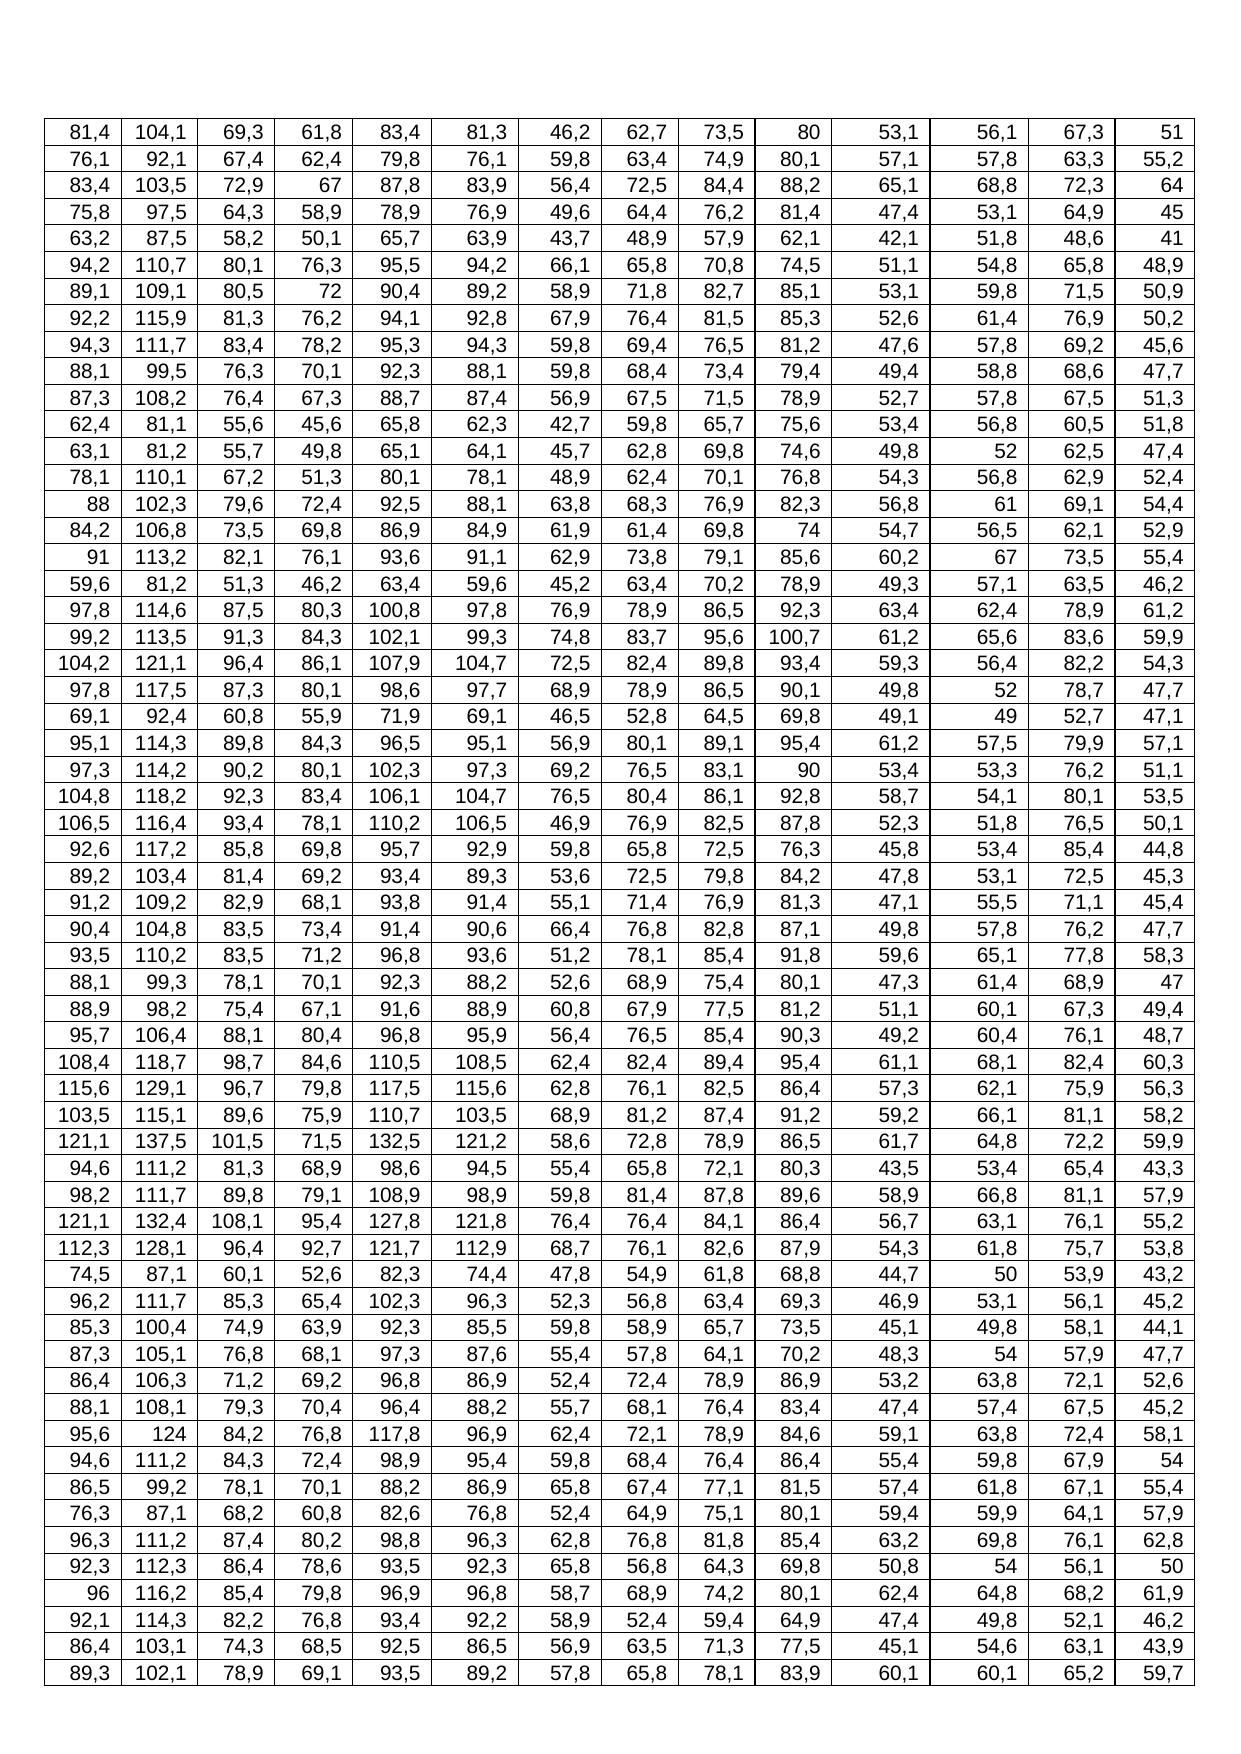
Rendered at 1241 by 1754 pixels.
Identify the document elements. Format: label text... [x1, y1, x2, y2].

table_cell 137,5 [122, 1129, 197, 1154]
table_cell 78,9 [602, 597, 678, 623]
table_cell 81,4 [756, 199, 831, 224]
table_cell 80,5 [198, 279, 274, 304]
table_cell 59,2 [832, 1102, 929, 1127]
table_cell 78,1 [198, 1474, 274, 1499]
table_cell 43,3 [1116, 1155, 1194, 1181]
table_cell 57,8 [931, 916, 1028, 942]
table_cell 58,1 [1029, 1315, 1114, 1340]
table_cell 45 [1116, 199, 1194, 224]
table_cell 55,4 [1116, 544, 1194, 570]
table_cell 54,9 [602, 1261, 678, 1287]
table_cell 107,9 [353, 650, 431, 676]
table_cell 71,5 [1029, 279, 1114, 304]
table_cell 85,1 [756, 279, 831, 304]
table_cell 77,5 [756, 1633, 831, 1659]
table_cell 79,9 [1029, 730, 1114, 756]
table_cell 65,8 [353, 411, 431, 437]
table_cell 81,2 [122, 438, 197, 463]
table_cell 84,3 [275, 624, 352, 649]
table_cell 85,6 [756, 544, 831, 570]
table_cell 73,5 [1029, 544, 1114, 570]
table_cell 42,7 [519, 411, 601, 437]
table_cell 74,2 [679, 1580, 754, 1606]
table_cell 81,4 [602, 1182, 678, 1207]
table_cell 80,1 [1029, 783, 1114, 809]
table_cell 93,4 [353, 863, 431, 888]
table_cell 47,7 [1116, 358, 1194, 384]
table_cell 60,5 [1029, 411, 1114, 437]
table_cell 99,2 [45, 624, 121, 649]
table_cell 54,3 [832, 465, 929, 490]
table_cell 49,2 [832, 1022, 929, 1048]
table_cell 93,5 [45, 943, 121, 968]
table_cell 62,4 [602, 465, 678, 490]
table_cell 63,8 [931, 1421, 1028, 1446]
table_cell 92,8 [756, 783, 831, 809]
table_cell 75,1 [679, 1500, 754, 1526]
table_cell 64,8 [931, 1580, 1028, 1606]
table_cell 43,2 [1116, 1261, 1194, 1287]
table_cell 69,2 [519, 757, 601, 782]
table_cell 73,5 [756, 1315, 831, 1340]
table_cell 47,3 [832, 969, 929, 995]
table_cell 68,9 [602, 1580, 678, 1606]
table_cell 57,5 [931, 730, 1028, 756]
table_cell 64,3 [679, 1554, 754, 1579]
table_cell 86,1 [679, 783, 754, 809]
table_cell 57,8 [931, 332, 1028, 357]
table_cell 63,8 [519, 491, 601, 517]
table_cell 71,9 [353, 704, 431, 729]
table_cell 69,2 [275, 863, 352, 888]
table_cell 47,4 [832, 1607, 929, 1632]
table_cell 61,2 [1116, 597, 1194, 623]
table_cell 86,9 [353, 518, 431, 543]
table_cell 104,7 [432, 783, 518, 809]
table_cell 44,1 [1116, 1315, 1194, 1340]
table_cell 100,8 [353, 597, 431, 623]
table_cell 79,8 [679, 863, 754, 888]
table_cell 67,1 [275, 996, 352, 1021]
table_cell 86,1 [275, 650, 352, 676]
table_cell 90 [756, 757, 831, 782]
table_cell 112,3 [122, 1554, 197, 1579]
table_cell 76,8 [275, 1421, 352, 1446]
table_cell 80,3 [756, 1155, 831, 1181]
table_cell 76,5 [519, 783, 601, 809]
table_cell 60,2 [832, 544, 929, 570]
table_cell 87,3 [45, 385, 121, 410]
table_cell 69,2 [1029, 332, 1114, 357]
table_cell 81,4 [45, 119, 121, 145]
table_cell 47,7 [1116, 1341, 1194, 1367]
table_cell 72,5 [679, 836, 754, 862]
table_cell 89,6 [756, 1182, 831, 1207]
table_cell 58,2 [198, 225, 274, 251]
table_cell 85,3 [198, 1288, 274, 1313]
table_cell 76,3 [198, 358, 274, 384]
table_cell 81,3 [198, 1155, 274, 1181]
table_cell 47,4 [832, 1394, 929, 1420]
table_cell 69,2 [275, 1368, 352, 1393]
table_cell 53,4 [931, 836, 1028, 862]
table_cell 63,9 [432, 225, 518, 251]
table_cell 65,1 [931, 943, 1028, 968]
table_cell 56,9 [519, 385, 601, 410]
table_cell 49 [931, 704, 1028, 729]
table_cell 59,6 [432, 571, 518, 596]
table_cell 73,5 [198, 518, 274, 543]
table_cell 84,2 [756, 863, 831, 888]
table_cell 60,8 [275, 1500, 352, 1526]
table_cell 87,8 [353, 172, 431, 198]
table_cell 89,4 [679, 1049, 754, 1074]
table_cell 91,4 [432, 890, 518, 915]
table_cell 55,9 [275, 704, 352, 729]
table_cell 98,6 [353, 677, 431, 702]
table_cell 53,1 [832, 279, 929, 304]
table_cell 52 [931, 677, 1028, 702]
table_cell 80,1 [602, 730, 678, 756]
table_cell 95,4 [432, 1447, 518, 1473]
table_cell 63,1 [931, 1208, 1028, 1234]
table_cell 59,8 [519, 836, 601, 862]
table_cell 53,8 [1116, 1235, 1194, 1260]
table_cell 118,2 [122, 783, 197, 809]
table_cell 70,4 [275, 1394, 352, 1420]
table_cell 87,8 [679, 1182, 754, 1207]
table_cell 103,1 [122, 1633, 197, 1659]
table_cell 109,1 [122, 279, 197, 304]
table_cell 53,4 [832, 757, 929, 782]
table_cell 83,6 [1029, 624, 1114, 649]
table_cell 87,1 [122, 1261, 197, 1287]
table_cell 64,1 [1029, 1500, 1114, 1526]
table_cell 61,2 [832, 624, 929, 649]
table_cell 91,1 [432, 544, 518, 570]
table_cell 80 [756, 119, 831, 145]
table_cell 72,4 [1029, 1421, 1114, 1446]
table_cell 55,1 [519, 890, 601, 915]
table_cell 90,4 [353, 279, 431, 304]
table_cell 87,5 [122, 225, 197, 251]
table_cell 117,5 [353, 1075, 431, 1101]
table_cell 69,8 [275, 518, 352, 543]
table_cell 91,4 [353, 916, 431, 942]
table_cell 67,5 [602, 385, 678, 410]
table_cell 47,6 [832, 332, 929, 357]
table_cell 121,1 [45, 1129, 121, 1154]
table_cell 54,7 [832, 518, 929, 543]
table_cell 75,4 [198, 996, 274, 1021]
table_cell 56,8 [931, 411, 1028, 437]
table_cell 86,9 [432, 1368, 518, 1393]
table_cell 49,6 [519, 199, 601, 224]
table_cell 93,6 [432, 943, 518, 968]
table_cell 57,9 [679, 225, 754, 251]
table_cell 92,3 [756, 597, 831, 623]
table_cell 98,9 [432, 1182, 518, 1207]
table_cell 50 [931, 1261, 1028, 1287]
table_cell 87,6 [432, 1341, 518, 1367]
table_cell 75,4 [679, 969, 754, 995]
table_cell 45,1 [832, 1315, 929, 1340]
table_cell 81,3 [198, 305, 274, 331]
table_cell 110,2 [122, 943, 197, 968]
table_cell 86,4 [756, 1075, 831, 1101]
table_cell 67,4 [198, 146, 274, 171]
table_cell 69,1 [1029, 491, 1114, 517]
table_cell 58,9 [519, 279, 601, 304]
table_cell 90,6 [432, 916, 518, 942]
table_cell 108,5 [432, 1049, 518, 1074]
table_cell 95,4 [756, 730, 831, 756]
table_cell 96,2 [45, 1288, 121, 1313]
table_cell 59,6 [832, 943, 929, 968]
table_cell 61,2 [832, 730, 929, 756]
table_cell 85,8 [198, 836, 274, 862]
table_cell 58,8 [931, 358, 1028, 384]
table_cell 76,9 [679, 890, 754, 915]
table_cell 52,1 [1029, 1607, 1114, 1632]
table_cell 62,4 [931, 597, 1028, 623]
table_cell 99,2 [122, 1474, 197, 1499]
table_cell 115,1 [122, 1102, 197, 1127]
table_cell 52,4 [1116, 465, 1194, 490]
table_cell 81,1 [1029, 1182, 1114, 1207]
table_cell 110,5 [353, 1049, 431, 1074]
table_cell 59,7 [1116, 1660, 1194, 1685]
table_cell 89,6 [198, 1102, 274, 1127]
table_cell 57,1 [1116, 730, 1194, 756]
table_cell 70,8 [679, 252, 754, 277]
table_cell 92,5 [353, 491, 431, 517]
table_cell 52,6 [1116, 1368, 1194, 1393]
table_cell 63,4 [679, 1288, 754, 1313]
table_cell 65,8 [602, 1155, 678, 1181]
table_cell 54,3 [832, 1235, 929, 1260]
table_cell 88,2 [353, 1474, 431, 1499]
table_cell 84,9 [432, 518, 518, 543]
table_cell 111,2 [122, 1527, 197, 1552]
table_cell 59,8 [931, 279, 1028, 304]
table_cell 59,8 [602, 411, 678, 437]
table_cell 83,4 [198, 332, 274, 357]
table_cell 60,8 [198, 704, 274, 729]
table_cell 86,5 [679, 597, 754, 623]
table_cell 90,4 [45, 916, 121, 942]
table_cell 88,2 [756, 172, 831, 198]
table_cell 51,1 [832, 252, 929, 277]
table_cell 78,9 [756, 385, 831, 410]
table_cell 75,7 [1029, 1235, 1114, 1260]
table_cell 64,4 [602, 199, 678, 224]
table_cell 64,8 [931, 1129, 1028, 1154]
table_cell 97,3 [45, 757, 121, 782]
table_cell 46,2 [275, 571, 352, 596]
table_cell 77,5 [679, 996, 754, 1021]
table_cell 42,1 [832, 225, 929, 251]
table_cell 61,8 [679, 1261, 754, 1287]
table_cell 72,4 [275, 1447, 352, 1473]
table_cell 106,4 [122, 1022, 197, 1048]
table_cell 55,4 [832, 1447, 929, 1473]
table_cell 90,3 [756, 1022, 831, 1048]
table_cell 80,1 [275, 757, 352, 782]
table_cell 96,8 [353, 1022, 431, 1048]
table_cell 93,6 [353, 544, 431, 570]
table_cell 71,2 [275, 943, 352, 968]
table_cell 92,2 [432, 1607, 518, 1632]
table_cell 46,2 [1116, 571, 1194, 596]
table_cell 81,2 [756, 996, 831, 1021]
table_cell 81,1 [122, 411, 197, 437]
table_cell 45,2 [519, 571, 601, 596]
table_cell 58,6 [519, 1129, 601, 1154]
table_cell 62,1 [931, 1075, 1028, 1101]
table_cell 115,6 [432, 1075, 518, 1101]
table_cell 62,8 [1116, 1527, 1194, 1552]
table_cell 68,1 [275, 890, 352, 915]
table_cell 70,2 [679, 571, 754, 596]
table_cell 91,3 [198, 624, 274, 649]
table_cell 47,1 [832, 890, 929, 915]
table_cell 115,6 [45, 1075, 121, 1101]
table_cell 89,8 [679, 650, 754, 676]
table_cell 97,8 [432, 597, 518, 623]
table_cell 71,4 [602, 890, 678, 915]
table_cell 50 [1116, 1554, 1194, 1579]
table_cell 92,3 [432, 1554, 518, 1579]
table_cell 97,5 [122, 199, 197, 224]
table_cell 113,5 [122, 624, 197, 649]
table_cell 93,5 [353, 1554, 431, 1579]
table_cell 60,1 [931, 996, 1028, 1021]
table_cell 63,4 [602, 571, 678, 596]
table_cell 76,8 [756, 465, 831, 490]
table_cell 78,1 [45, 465, 121, 490]
table_cell 53,4 [832, 411, 929, 437]
table_cell 51,8 [1116, 411, 1194, 437]
table_cell 61,4 [931, 969, 1028, 995]
table_cell 109,2 [122, 890, 197, 915]
table_cell 60,1 [198, 1261, 274, 1287]
table_cell 65,8 [1029, 252, 1114, 277]
table_cell 105,1 [122, 1341, 197, 1367]
table_cell 82,4 [602, 650, 678, 676]
table_cell 76,1 [602, 1235, 678, 1260]
table_cell 92,3 [353, 969, 431, 995]
table_cell 80,1 [275, 677, 352, 702]
table_cell 48,3 [832, 1341, 929, 1367]
table_cell 76,2 [275, 305, 352, 331]
table_cell 83,4 [45, 172, 121, 198]
table_cell 65,8 [602, 836, 678, 862]
table_cell 49,1 [832, 704, 929, 729]
table_cell 78,9 [679, 1421, 754, 1446]
table_cell 71,5 [679, 385, 754, 410]
table_cell 88,1 [45, 1394, 121, 1420]
table_cell 52,7 [1029, 704, 1114, 729]
table_cell 55,4 [519, 1155, 601, 1181]
table_cell 70,1 [275, 358, 352, 384]
table_cell 91,2 [756, 1102, 831, 1127]
table_cell 53,3 [931, 757, 1028, 782]
table_cell 86,4 [45, 1633, 121, 1659]
table_cell 43,5 [832, 1155, 929, 1181]
table_cell 58,7 [832, 783, 929, 809]
table_cell 51,3 [1116, 385, 1194, 410]
table_cell 54,8 [931, 252, 1028, 277]
table_cell 96,4 [198, 1235, 274, 1260]
table_cell 110,7 [122, 252, 197, 277]
table_cell 62,5 [1029, 438, 1114, 463]
table_cell 76,5 [1029, 810, 1114, 835]
table_cell 88 [45, 491, 121, 517]
table_cell 97,7 [432, 677, 518, 702]
table_cell 58,3 [1116, 943, 1194, 968]
table_cell 74,9 [198, 1315, 274, 1340]
table_cell 45,8 [832, 836, 929, 862]
table_cell 114,3 [122, 1607, 197, 1632]
table_cell 61,4 [931, 305, 1028, 331]
table_cell 83,4 [756, 1394, 831, 1420]
table_cell 67,5 [1029, 1394, 1114, 1420]
table_cell 69,1 [275, 1660, 352, 1685]
table_cell 121,2 [432, 1129, 518, 1154]
table_cell 86,4 [198, 1554, 274, 1579]
table_cell 68,9 [275, 1155, 352, 1181]
table_cell 94,3 [45, 332, 121, 357]
table_cell 84,6 [756, 1421, 831, 1446]
table_cell 62,4 [519, 1049, 601, 1074]
table_cell 88,1 [45, 969, 121, 995]
table_cell 82,4 [1029, 1049, 1114, 1074]
table_cell 89,1 [45, 279, 121, 304]
table_cell 76,8 [432, 1500, 518, 1526]
table_cell 67,3 [275, 385, 352, 410]
table_cell 68,2 [1029, 1580, 1114, 1606]
table_cell 62,7 [602, 119, 678, 145]
table_cell 77,1 [679, 1474, 754, 1499]
table_cell 90,1 [756, 677, 831, 702]
table_cell 54,1 [931, 783, 1028, 809]
table_cell 58,7 [519, 1580, 601, 1606]
table_cell 53,9 [1029, 1261, 1114, 1287]
table_cell 85,4 [756, 1527, 831, 1552]
table_cell 58,9 [602, 1315, 678, 1340]
table_cell 59,3 [832, 650, 929, 676]
table_cell 76,2 [679, 199, 754, 224]
table_cell 76,4 [519, 1208, 601, 1234]
table_cell 79,8 [275, 1580, 352, 1606]
table_cell 55,5 [931, 890, 1028, 915]
table_cell 82,6 [679, 1235, 754, 1260]
table_cell 76,8 [602, 1527, 678, 1552]
table_cell 45,6 [1116, 332, 1194, 357]
table_cell 89,2 [432, 279, 518, 304]
table_cell 69,8 [756, 1554, 831, 1579]
table_cell 46,2 [519, 119, 601, 145]
table_cell 102,3 [353, 757, 431, 782]
table_cell 98,2 [122, 996, 197, 1021]
table_cell 85,4 [1029, 836, 1114, 862]
table_cell 60,1 [931, 1660, 1028, 1685]
table_cell 92,8 [432, 305, 518, 331]
table_cell 64,5 [679, 704, 754, 729]
table_cell 76,4 [602, 305, 678, 331]
table_cell 88,2 [432, 1394, 518, 1420]
table_cell 87,3 [198, 677, 274, 702]
table_cell 83,9 [432, 172, 518, 198]
table_cell 76,8 [602, 916, 678, 942]
table_cell 68,1 [275, 1341, 352, 1367]
table_cell 117,2 [122, 836, 197, 862]
table_cell 74,4 [432, 1261, 518, 1287]
table_cell 86,5 [45, 1474, 121, 1499]
table_cell 78,1 [432, 465, 518, 490]
table_cell 59,8 [519, 146, 601, 171]
table_cell 74,3 [198, 1633, 274, 1659]
table_cell 92,7 [275, 1235, 352, 1260]
table_cell 85,5 [432, 1315, 518, 1340]
table_cell 96,7 [198, 1075, 274, 1101]
table_cell 111,2 [122, 1155, 197, 1181]
table_cell 90,2 [198, 757, 274, 782]
table_cell 80,3 [275, 597, 352, 623]
table_cell 83,5 [198, 943, 274, 968]
table_cell 49,4 [1116, 996, 1194, 1021]
table_cell 79,8 [353, 146, 431, 171]
table_cell 54,3 [1116, 650, 1194, 676]
table_cell 88,9 [432, 996, 518, 1021]
table_cell 95,6 [45, 1421, 121, 1446]
table_cell 52,3 [832, 810, 929, 835]
table_cell 58,9 [275, 199, 352, 224]
table_cell 99,5 [122, 358, 197, 384]
table_cell 65,8 [602, 252, 678, 277]
table_cell 79,8 [275, 1075, 352, 1101]
table_cell 85,4 [679, 943, 754, 968]
table_cell 59,6 [45, 571, 121, 596]
table_cell 81,1 [1029, 1102, 1114, 1127]
table_cell 76,5 [602, 1022, 678, 1048]
table_cell 92,3 [353, 358, 431, 384]
table_cell 88,1 [432, 358, 518, 384]
table_cell 59,8 [519, 1447, 601, 1473]
table_cell 84,3 [275, 730, 352, 756]
table_cell 80,1 [756, 146, 831, 171]
table_cell 91 [45, 544, 121, 570]
table_cell 94,2 [432, 252, 518, 277]
table_cell 44,7 [832, 1261, 929, 1287]
table_cell 103,4 [122, 863, 197, 888]
table_cell 70,1 [679, 465, 754, 490]
table_cell 93,4 [353, 1607, 431, 1632]
table_cell 59,9 [1116, 624, 1194, 649]
table_cell 62,4 [832, 1580, 929, 1606]
table_cell 93,5 [353, 1660, 431, 1685]
table_cell 87,5 [198, 597, 274, 623]
table_cell 62,4 [519, 1421, 601, 1446]
table_cell 103,5 [122, 172, 197, 198]
table_cell 74,5 [45, 1261, 121, 1287]
table_cell 45,2 [1116, 1288, 1194, 1313]
table_cell 47 [1116, 969, 1194, 995]
table_cell 88,9 [45, 996, 121, 1021]
table_cell 61,1 [832, 1049, 929, 1074]
table_cell 65,7 [353, 225, 431, 251]
table_cell 56,9 [519, 1633, 601, 1659]
table_cell 104,1 [122, 119, 197, 145]
table_cell 58,9 [832, 1182, 929, 1207]
table_cell 47,7 [1116, 916, 1194, 942]
table_cell 76,3 [275, 252, 352, 277]
table_cell 56,8 [832, 491, 929, 517]
table_cell 82,6 [353, 1500, 431, 1526]
table_cell 82,2 [198, 1607, 274, 1632]
table_cell 61 [931, 491, 1028, 517]
table_cell 92,3 [45, 1554, 121, 1579]
table_cell 69,1 [432, 704, 518, 729]
table_cell 80,4 [602, 783, 678, 809]
table_cell 56,1 [931, 119, 1028, 145]
table_cell 91,2 [45, 890, 121, 915]
table_cell 76,8 [275, 1607, 352, 1632]
table_cell 82,3 [756, 491, 831, 517]
table_cell 62,9 [519, 544, 601, 570]
table_cell 68,9 [519, 677, 601, 702]
table_cell 86,9 [432, 1474, 518, 1499]
table_cell 53,1 [931, 1288, 1028, 1313]
table_cell 116,2 [122, 1580, 197, 1606]
table_cell 78,1 [679, 1660, 754, 1685]
table_cell 63,9 [275, 1315, 352, 1340]
table_cell 51,8 [931, 810, 1028, 835]
table_cell 117,5 [122, 677, 197, 702]
table_cell 99,3 [432, 624, 518, 649]
table_cell 78,6 [275, 1554, 352, 1579]
table_cell 51,2 [519, 943, 601, 968]
table_cell 47,8 [519, 1261, 601, 1287]
table_cell 86,9 [756, 1368, 831, 1393]
table_cell 91,8 [756, 943, 831, 968]
table_cell 100,7 [756, 624, 831, 649]
table_cell 46,9 [832, 1288, 929, 1313]
table_cell 92,1 [45, 1607, 121, 1632]
table_cell 54,4 [1116, 491, 1194, 517]
table_cell 74,5 [756, 252, 831, 277]
table_cell 111,7 [122, 1288, 197, 1313]
table_cell 61,9 [519, 518, 601, 543]
table_cell 83,4 [353, 119, 431, 145]
table_cell 65,4 [1029, 1155, 1114, 1181]
table_cell 61,8 [931, 1235, 1028, 1260]
table_cell 62,9 [1029, 465, 1114, 490]
table_cell 66,4 [519, 916, 601, 942]
table_cell 94,5 [432, 1155, 518, 1181]
table_cell 49,8 [931, 1607, 1028, 1632]
table_cell 54,6 [931, 1633, 1028, 1659]
table_cell 89,3 [45, 1660, 121, 1685]
table_cell 71,8 [602, 279, 678, 304]
table_cell 87,1 [122, 1500, 197, 1526]
table_cell 62,4 [275, 146, 352, 171]
table_cell 96,9 [432, 1421, 518, 1446]
table_cell 65,7 [679, 1315, 754, 1340]
table_cell 83,1 [679, 757, 754, 782]
table_cell 80,1 [756, 1500, 831, 1526]
table_cell 69,1 [45, 704, 121, 729]
table_cell 132,5 [353, 1129, 431, 1154]
table_cell 80,1 [198, 252, 274, 277]
table_cell 53,6 [519, 863, 601, 888]
table_cell 81,3 [432, 119, 518, 145]
table_cell 57,8 [931, 385, 1028, 410]
table_cell 116,4 [122, 810, 197, 835]
table_cell 92,4 [122, 704, 197, 729]
table_cell 110,1 [122, 465, 197, 490]
table_cell 56,4 [931, 650, 1028, 676]
table_cell 69,8 [275, 836, 352, 862]
table_cell 59,8 [519, 358, 601, 384]
table_cell 63,5 [1029, 571, 1114, 596]
table_cell 82,5 [679, 810, 754, 835]
table_cell 68,5 [275, 1633, 352, 1659]
table_cell 97,3 [353, 1341, 431, 1367]
table_cell 67 [275, 172, 352, 198]
table_cell 66,8 [931, 1182, 1028, 1207]
table_cell 56,7 [832, 1208, 929, 1234]
table_cell 69,3 [756, 1288, 831, 1313]
table_cell 59,4 [679, 1607, 754, 1632]
table_cell 48,6 [1029, 225, 1114, 251]
table_cell 51,1 [1116, 757, 1194, 782]
table_cell 52 [931, 438, 1028, 463]
table_cell 52,3 [519, 1288, 601, 1313]
table_cell 80,4 [275, 1022, 352, 1048]
table_cell 101,5 [198, 1129, 274, 1154]
table_cell 89,8 [198, 1182, 274, 1207]
table_cell 53,1 [832, 119, 929, 145]
table_cell 87,9 [756, 1235, 831, 1260]
table_cell 84,4 [679, 172, 754, 198]
table_cell 72,5 [519, 650, 601, 676]
table_cell 82,9 [198, 890, 274, 915]
table_cell 67,3 [1029, 119, 1114, 145]
table_cell 85,3 [756, 305, 831, 331]
table_cell 98,9 [353, 1447, 431, 1473]
table_cell 63,2 [45, 225, 121, 251]
table_cell 91,6 [353, 996, 431, 1021]
table_cell 87,4 [679, 1102, 754, 1127]
table_cell 52,6 [832, 305, 929, 331]
table_cell 114,2 [122, 757, 197, 782]
table_cell 52,7 [832, 385, 929, 410]
table_cell 96,4 [353, 1394, 431, 1420]
table_cell 75,9 [1029, 1075, 1114, 1101]
table_cell 97,8 [45, 677, 121, 702]
table_cell 69,8 [679, 438, 754, 463]
table_cell 55,2 [1116, 146, 1194, 171]
table_cell 62,8 [602, 438, 678, 463]
table_cell 78,9 [679, 1129, 754, 1154]
table_cell 75,8 [45, 199, 121, 224]
table_cell 84,3 [198, 1447, 274, 1473]
table_cell 82,5 [679, 1075, 754, 1101]
table_cell 72,5 [602, 172, 678, 198]
table_cell 94,6 [45, 1155, 121, 1181]
table_cell 62,4 [45, 411, 121, 437]
table_cell 111,2 [122, 1447, 197, 1473]
table_cell 73,4 [275, 916, 352, 942]
table_cell 67,2 [198, 465, 274, 490]
table_cell 71,2 [198, 1368, 274, 1393]
table_cell 71,5 [275, 1129, 352, 1154]
table_cell 82,2 [1029, 650, 1114, 676]
table_cell 67,9 [1029, 1447, 1114, 1473]
table_cell 95,1 [432, 730, 518, 756]
table_cell 88,1 [45, 358, 121, 384]
table_cell 86,4 [756, 1208, 831, 1234]
table_cell 57,8 [602, 1341, 678, 1367]
table_cell 108,9 [353, 1182, 431, 1207]
table_cell 69,4 [602, 332, 678, 357]
table_cell 74,6 [756, 438, 831, 463]
table_cell 81,5 [756, 1474, 831, 1499]
table_cell 59,8 [519, 1315, 601, 1340]
table_cell 47,1 [1116, 704, 1194, 729]
table_cell 54 [931, 1554, 1028, 1579]
table_cell 100,4 [122, 1315, 197, 1340]
table_cell 45,4 [1116, 890, 1194, 915]
table_cell 67,4 [602, 1474, 678, 1499]
table_cell 51,3 [275, 465, 352, 490]
table_cell 60,8 [519, 996, 601, 1021]
table_cell 74 [756, 518, 831, 543]
table_cell 48,9 [1116, 252, 1194, 277]
table_cell 81,4 [198, 863, 274, 888]
table_cell 76,4 [679, 1394, 754, 1420]
table_cell 72,1 [602, 1421, 678, 1446]
table_cell 104,7 [432, 650, 518, 676]
table_cell 68,7 [519, 1235, 601, 1260]
table_cell 83,4 [275, 783, 352, 809]
table_cell 79,4 [756, 358, 831, 384]
table_cell 95,4 [756, 1049, 831, 1074]
table_cell 95,7 [353, 836, 431, 862]
table_cell 128,1 [122, 1235, 197, 1260]
table_cell 75,9 [275, 1102, 352, 1127]
table_cell 45,1 [832, 1633, 929, 1659]
table_cell 62,8 [519, 1527, 601, 1552]
table_cell 47,8 [832, 863, 929, 888]
table_cell 68,2 [198, 1500, 274, 1526]
table_cell 57,9 [1029, 1341, 1114, 1367]
table_cell 67 [931, 544, 1028, 570]
table_cell 72,2 [1029, 1129, 1114, 1154]
table_cell 92,3 [353, 1315, 431, 1340]
table_cell 93,4 [198, 810, 274, 835]
table_cell 96,9 [353, 1580, 431, 1606]
table_cell 79,3 [198, 1394, 274, 1420]
table_cell 76,1 [1029, 1527, 1114, 1552]
table_cell 76,9 [1029, 305, 1114, 331]
table_cell 57,8 [519, 1660, 601, 1685]
table_cell 82,7 [679, 279, 754, 304]
table_cell 68,9 [602, 969, 678, 995]
table_cell 52,4 [602, 1607, 678, 1632]
table_cell 95,5 [353, 252, 431, 277]
table_cell 97,8 [45, 597, 121, 623]
table_cell 74,9 [679, 146, 754, 171]
table_cell 68,8 [931, 172, 1028, 198]
table_cell 94,2 [45, 252, 121, 277]
table_cell 78,2 [275, 332, 352, 357]
table_cell 57,8 [931, 146, 1028, 171]
table_cell 114,3 [122, 730, 197, 756]
table_cell 62,3 [432, 411, 518, 437]
table_cell 57,4 [931, 1394, 1028, 1420]
table_cell 44,8 [1116, 836, 1194, 862]
table_cell 71,1 [1029, 890, 1114, 915]
table_cell 56,8 [931, 465, 1028, 490]
table_cell 78,1 [275, 810, 352, 835]
table_cell 81,2 [756, 332, 831, 357]
table_cell 83,9 [756, 1660, 831, 1685]
table_cell 59,8 [931, 1447, 1028, 1473]
table_cell 68,3 [602, 491, 678, 517]
table_cell 86,4 [45, 1368, 121, 1393]
table_cell 63,4 [832, 597, 929, 623]
table_cell 83,5 [198, 916, 274, 942]
table_cell 80,1 [756, 1580, 831, 1606]
table_cell 79,6 [198, 491, 274, 517]
table_cell 50,9 [1116, 279, 1194, 304]
table_cell 95,4 [275, 1208, 352, 1234]
table_cell 56,1 [1029, 1288, 1114, 1313]
table_cell 76,5 [602, 757, 678, 782]
table_cell 49,8 [931, 1315, 1028, 1340]
table_cell 53,4 [931, 1155, 1028, 1181]
table_cell 56,4 [519, 172, 601, 198]
table_cell 56,5 [931, 518, 1028, 543]
table_cell 84,2 [45, 518, 121, 543]
table_cell 67,9 [602, 996, 678, 1021]
table_cell 102,3 [122, 491, 197, 517]
table_cell 72,9 [198, 172, 274, 198]
table_cell 96,8 [353, 943, 431, 968]
table_cell 65,6 [931, 624, 1028, 649]
table_cell 89,2 [45, 863, 121, 888]
table_cell 63,3 [1029, 146, 1114, 171]
table_cell 80,1 [353, 465, 431, 490]
table_cell 84,2 [198, 1421, 274, 1446]
table_cell 96,3 [432, 1288, 518, 1313]
table_cell 56,4 [519, 1022, 601, 1048]
table_cell 78,1 [198, 969, 274, 995]
table_cell 55,7 [519, 1394, 601, 1420]
table_cell 82,8 [679, 916, 754, 942]
table_cell 84,1 [679, 1208, 754, 1234]
table_cell 61,8 [275, 119, 352, 145]
table_cell 89,8 [198, 730, 274, 756]
table_cell 56,8 [602, 1288, 678, 1313]
table_cell 95,7 [45, 1022, 121, 1048]
table_cell 98,2 [45, 1182, 121, 1207]
table_cell 88,1 [432, 491, 518, 517]
table_cell 78,9 [198, 1660, 274, 1685]
table_cell 83,7 [602, 624, 678, 649]
table_cell 92,9 [432, 836, 518, 862]
table_cell 78,9 [1029, 597, 1114, 623]
table_cell 64,1 [679, 1341, 754, 1367]
table_cell 82,3 [353, 1261, 431, 1287]
table_cell 86,5 [756, 1129, 831, 1154]
table_cell 88,1 [198, 1022, 274, 1048]
table_cell 51 [1116, 119, 1194, 145]
table_cell 61,7 [832, 1129, 929, 1154]
table_cell 104,8 [122, 916, 197, 942]
table_cell 68,4 [602, 358, 678, 384]
table_cell 61,9 [1116, 1580, 1194, 1606]
table_cell 69,8 [679, 518, 754, 543]
table_cell 132,4 [122, 1208, 197, 1234]
table_cell 75,6 [756, 411, 831, 437]
table_cell 56,1 [1029, 1554, 1114, 1579]
table_cell 58,9 [519, 1607, 601, 1632]
table_cell 57,9 [1116, 1182, 1194, 1207]
table_cell 80,2 [275, 1527, 352, 1552]
table_cell 87,3 [45, 1341, 121, 1367]
table_cell 115,9 [122, 305, 197, 331]
table_cell 104,2 [45, 650, 121, 676]
table_cell 47,4 [1116, 438, 1194, 463]
table_cell 76,2 [1029, 757, 1114, 782]
table_cell 80,1 [756, 969, 831, 995]
table_cell 89,1 [679, 730, 754, 756]
table_cell 47,4 [832, 199, 929, 224]
table_cell 95,9 [432, 1022, 518, 1048]
table_cell 56,3 [1116, 1075, 1194, 1101]
table_cell 49,8 [832, 438, 929, 463]
table_cell 76,1 [275, 544, 352, 570]
table_cell 72,8 [602, 1129, 678, 1154]
table_cell 63,1 [1029, 1633, 1114, 1659]
table_cell 53,1 [931, 863, 1028, 888]
table_cell 70,1 [275, 1474, 352, 1499]
table_cell 92,2 [45, 305, 121, 331]
table_cell 59,9 [1116, 1129, 1194, 1154]
table_cell 60,3 [1116, 1049, 1194, 1074]
table_cell 96,3 [432, 1527, 518, 1552]
table_cell 51,8 [931, 225, 1028, 251]
table_cell 46,9 [519, 810, 601, 835]
table_cell 63,8 [931, 1368, 1028, 1393]
table_cell 68,1 [931, 1049, 1028, 1074]
table_cell 60,4 [931, 1022, 1028, 1048]
table_cell 76,4 [198, 385, 274, 410]
table_cell 111,7 [122, 332, 197, 357]
table_cell 47,7 [1116, 677, 1194, 702]
table_cell 78,9 [353, 199, 431, 224]
table_cell 96 [45, 1580, 121, 1606]
table_cell 121,1 [45, 1208, 121, 1234]
table_cell 118,7 [122, 1049, 197, 1074]
table_cell 55,4 [519, 1341, 601, 1367]
table_cell 57,4 [832, 1474, 929, 1499]
table_cell 62,8 [519, 1075, 601, 1101]
table_cell 68,1 [602, 1394, 678, 1420]
table_cell 87,4 [198, 1527, 274, 1552]
table_cell 62,1 [756, 225, 831, 251]
table_cell 89,2 [432, 1660, 518, 1685]
table_cell 69,8 [931, 1527, 1028, 1552]
table_cell 52,8 [602, 704, 678, 729]
table_cell 96,8 [353, 1368, 431, 1393]
table_cell 57,1 [931, 571, 1028, 596]
table_cell 103,5 [432, 1102, 518, 1127]
table_cell 88,2 [432, 969, 518, 995]
table_cell 111,7 [122, 1182, 197, 1207]
table_cell 113,2 [122, 544, 197, 570]
table_cell 46,2 [1116, 1607, 1194, 1632]
table_cell 129,1 [122, 1075, 197, 1101]
table_cell 49,8 [832, 916, 929, 942]
table_cell 78,7 [1029, 677, 1114, 702]
table_cell 98,7 [198, 1049, 274, 1074]
table_cell 50,2 [1116, 305, 1194, 331]
table_cell 102,1 [353, 624, 431, 649]
table_cell 55,7 [198, 438, 274, 463]
table_cell 60,1 [832, 1660, 929, 1685]
table_cell 65,1 [353, 438, 431, 463]
table_cell 99,3 [122, 969, 197, 995]
table_cell 106,5 [45, 810, 121, 835]
table_cell 110,2 [353, 810, 431, 835]
table_cell 95,1 [45, 730, 121, 756]
table_cell 48,9 [519, 465, 601, 490]
table_cell 68,4 [602, 1447, 678, 1473]
table_cell 112,3 [45, 1235, 121, 1260]
table_cell 64,1 [432, 438, 518, 463]
table_cell 72,3 [1029, 172, 1114, 198]
table_cell 63,4 [602, 146, 678, 171]
table_cell 65,4 [275, 1288, 352, 1313]
table_cell 45,2 [1116, 1394, 1194, 1420]
table_cell 69,3 [198, 119, 274, 145]
table_cell 102,1 [122, 1660, 197, 1685]
table_cell 57,3 [832, 1075, 929, 1101]
table_cell 89,3 [432, 863, 518, 888]
table_cell 59,9 [931, 1500, 1028, 1526]
table_cell 104,8 [45, 783, 121, 809]
table_cell 64,9 [602, 1500, 678, 1526]
table_cell 74,8 [519, 624, 601, 649]
table_cell 53,2 [832, 1368, 929, 1393]
table_cell 121,1 [122, 650, 197, 676]
table_cell 72,4 [602, 1368, 678, 1393]
table_cell 81,8 [679, 1527, 754, 1552]
table_cell 50,1 [275, 225, 352, 251]
table_cell 76,1 [432, 146, 518, 171]
table_cell 78,9 [679, 1368, 754, 1393]
table_cell 108,4 [45, 1049, 121, 1074]
table_cell 72,5 [602, 863, 678, 888]
table_cell 48,9 [602, 225, 678, 251]
table_cell 70,2 [756, 1341, 831, 1367]
table_cell 59,8 [519, 1182, 601, 1207]
table_cell 63,1 [45, 438, 121, 463]
table_cell 76,3 [45, 1500, 121, 1526]
table_cell 72,4 [275, 491, 352, 517]
table_cell 121,8 [432, 1208, 518, 1234]
table_cell 94,1 [353, 305, 431, 331]
table_cell 59,4 [832, 1500, 929, 1526]
table_cell 49,3 [832, 571, 929, 596]
table_cell 56,9 [519, 730, 601, 756]
table_cell 108,1 [122, 1394, 197, 1420]
table_cell 76,1 [1029, 1022, 1114, 1048]
table_cell 46,5 [519, 704, 601, 729]
table_cell 68,9 [519, 1102, 601, 1127]
table_cell 51,1 [832, 996, 929, 1021]
table_cell 50,1 [1116, 810, 1194, 835]
table_cell 55,6 [198, 411, 274, 437]
table_cell 65,8 [602, 1660, 678, 1685]
table_cell 98,6 [353, 1155, 431, 1181]
table_cell 57,9 [1116, 1500, 1194, 1526]
table_cell 106,8 [122, 518, 197, 543]
table_cell 67,3 [1029, 996, 1114, 1021]
table_cell 52,6 [275, 1261, 352, 1287]
table_cell 114,6 [122, 597, 197, 623]
table_cell 53,5 [1116, 783, 1194, 809]
table_cell 63,5 [602, 1633, 678, 1659]
table_cell 96,8 [432, 1580, 518, 1606]
table_cell 64 [1116, 172, 1194, 198]
table_cell 58,2 [1116, 1102, 1194, 1127]
table_cell 61,8 [931, 1474, 1028, 1499]
table_cell 52,4 [519, 1368, 601, 1393]
table_cell 95,6 [679, 624, 754, 649]
table_cell 78,9 [602, 677, 678, 702]
table_cell 96,3 [45, 1527, 121, 1552]
table_cell 43,9 [1116, 1633, 1194, 1659]
table_cell 43,7 [519, 225, 601, 251]
table_cell 79,1 [679, 544, 754, 570]
table_cell 81,3 [756, 890, 831, 915]
table_cell 87,4 [432, 385, 518, 410]
table_cell 85,3 [45, 1315, 121, 1340]
table_cell 124 [122, 1421, 197, 1446]
table_cell 76,4 [602, 1208, 678, 1234]
table_cell 52,4 [519, 1500, 601, 1526]
table_cell 77,8 [1029, 943, 1114, 968]
table_cell 76,1 [45, 146, 121, 171]
table_cell 82,1 [198, 544, 274, 570]
table_cell 94,3 [432, 332, 518, 357]
table_cell 70,1 [275, 969, 352, 995]
table_cell 65,1 [832, 172, 929, 198]
table_cell 93,8 [353, 890, 431, 915]
table_cell 121,7 [353, 1235, 431, 1260]
table_cell 110,7 [353, 1102, 431, 1127]
table_cell 49,8 [275, 438, 352, 463]
table_cell 53,1 [931, 199, 1028, 224]
table_cell 73,8 [602, 544, 678, 570]
table_cell 76,1 [602, 1075, 678, 1101]
table_cell 63,2 [832, 1527, 929, 1552]
table_cell 62,1 [1029, 518, 1114, 543]
table_cell 65,7 [679, 411, 754, 437]
table_cell 54 [1116, 1447, 1194, 1473]
table_cell 78,1 [602, 943, 678, 968]
table_cell 73,4 [679, 358, 754, 384]
table_cell 86,4 [756, 1447, 831, 1473]
table_cell 85,4 [679, 1022, 754, 1048]
table_cell 68,9 [1029, 969, 1114, 995]
table_cell 96,4 [198, 650, 274, 676]
table_cell 93,4 [756, 650, 831, 676]
table_cell 52,9 [1116, 518, 1194, 543]
table_cell 49,8 [832, 677, 929, 702]
table_cell 64,9 [756, 1607, 831, 1632]
table_cell 76,5 [679, 332, 754, 357]
table_cell 64,3 [198, 199, 274, 224]
table_cell 76,1 [1029, 1208, 1114, 1234]
table_cell 86,5 [432, 1633, 518, 1659]
table_cell 76,9 [679, 491, 754, 517]
table_cell 69,8 [756, 704, 831, 729]
table_cell 52,6 [519, 969, 601, 995]
table_cell 57,1 [832, 146, 929, 171]
table_cell 108,2 [122, 385, 197, 410]
table_cell 48,7 [1116, 1022, 1194, 1048]
table_cell 76,9 [432, 199, 518, 224]
table_cell 72 [275, 279, 352, 304]
table_cell 76,3 [756, 836, 831, 862]
table_cell 51,3 [198, 571, 274, 596]
table_cell 50,8 [832, 1554, 929, 1579]
table_cell 78,9 [756, 571, 831, 596]
table_cell 54 [931, 1341, 1028, 1367]
table_cell 79,1 [275, 1182, 352, 1207]
table_cell 59,8 [519, 332, 601, 357]
table_cell 67,5 [1029, 385, 1114, 410]
table_cell 55,2 [1116, 1208, 1194, 1234]
table_cell 76,9 [519, 597, 601, 623]
table_cell 92,5 [353, 1633, 431, 1659]
table_cell 96,5 [353, 730, 431, 756]
table_cell 106,1 [353, 783, 431, 809]
table_cell 106,3 [122, 1368, 197, 1393]
table_cell 73,5 [679, 119, 754, 145]
table_cell 55,4 [1116, 1474, 1194, 1499]
table_cell 45,7 [519, 438, 601, 463]
table_cell 92,1 [122, 146, 197, 171]
table_cell 84,6 [275, 1049, 352, 1074]
table_cell 64,9 [1029, 199, 1114, 224]
table_cell 45,6 [275, 411, 352, 437]
table_cell 67,1 [1029, 1474, 1114, 1499]
table_cell 66,1 [519, 252, 601, 277]
table_cell 94,6 [45, 1447, 121, 1473]
table_cell 56,8 [602, 1554, 678, 1579]
table_cell 97,3 [432, 757, 518, 782]
table_cell 59,1 [832, 1421, 929, 1446]
table_cell 92,3 [198, 783, 274, 809]
table_cell 117,8 [353, 1421, 431, 1446]
table_cell 58,1 [1116, 1421, 1194, 1446]
table_cell 102,3 [353, 1288, 431, 1313]
table_cell 92,6 [45, 836, 121, 862]
table_cell 98,8 [353, 1527, 431, 1552]
table_cell 71,3 [679, 1633, 754, 1659]
table_cell 41 [1116, 225, 1194, 251]
table_cell 85,4 [198, 1580, 274, 1606]
table_cell 72,1 [1029, 1368, 1114, 1393]
table_cell 81,2 [602, 1102, 678, 1127]
table_cell 61,4 [602, 518, 678, 543]
table_cell 68,6 [1029, 358, 1114, 384]
table_cell 108,1 [198, 1208, 274, 1234]
table_cell 49,4 [832, 358, 929, 384]
table_cell 65,2 [1029, 1660, 1114, 1685]
table_cell 72,5 [1029, 863, 1114, 888]
table_cell 106,5 [432, 810, 518, 835]
table_cell 76,8 [198, 1341, 274, 1367]
table_cell 65,8 [519, 1554, 601, 1579]
table_cell 86,5 [679, 677, 754, 702]
table_cell 82,4 [602, 1049, 678, 1074]
table_cell 72,1 [679, 1155, 754, 1181]
table_cell 45,3 [1116, 863, 1194, 888]
table_cell 63,4 [353, 571, 431, 596]
table_cell 103,5 [45, 1102, 121, 1127]
table_cell 87,8 [756, 810, 831, 835]
table_cell 81,2 [122, 571, 197, 596]
table_cell 76,9 [602, 810, 678, 835]
table_cell 87,1 [756, 916, 831, 942]
table_cell 76,2 [1029, 916, 1114, 942]
table_cell 112,9 [432, 1235, 518, 1260]
table_cell 76,4 [679, 1447, 754, 1473]
table_cell 66,1 [931, 1102, 1028, 1127]
table_cell 67,9 [519, 305, 601, 331]
table_cell 95,3 [353, 332, 431, 357]
table_cell 127,8 [353, 1208, 431, 1234]
table_cell 65,8 [519, 1474, 601, 1499]
table_cell 68,8 [756, 1261, 831, 1287]
table_cell 88,7 [353, 385, 431, 410]
table_cell 81,5 [679, 305, 754, 331]
